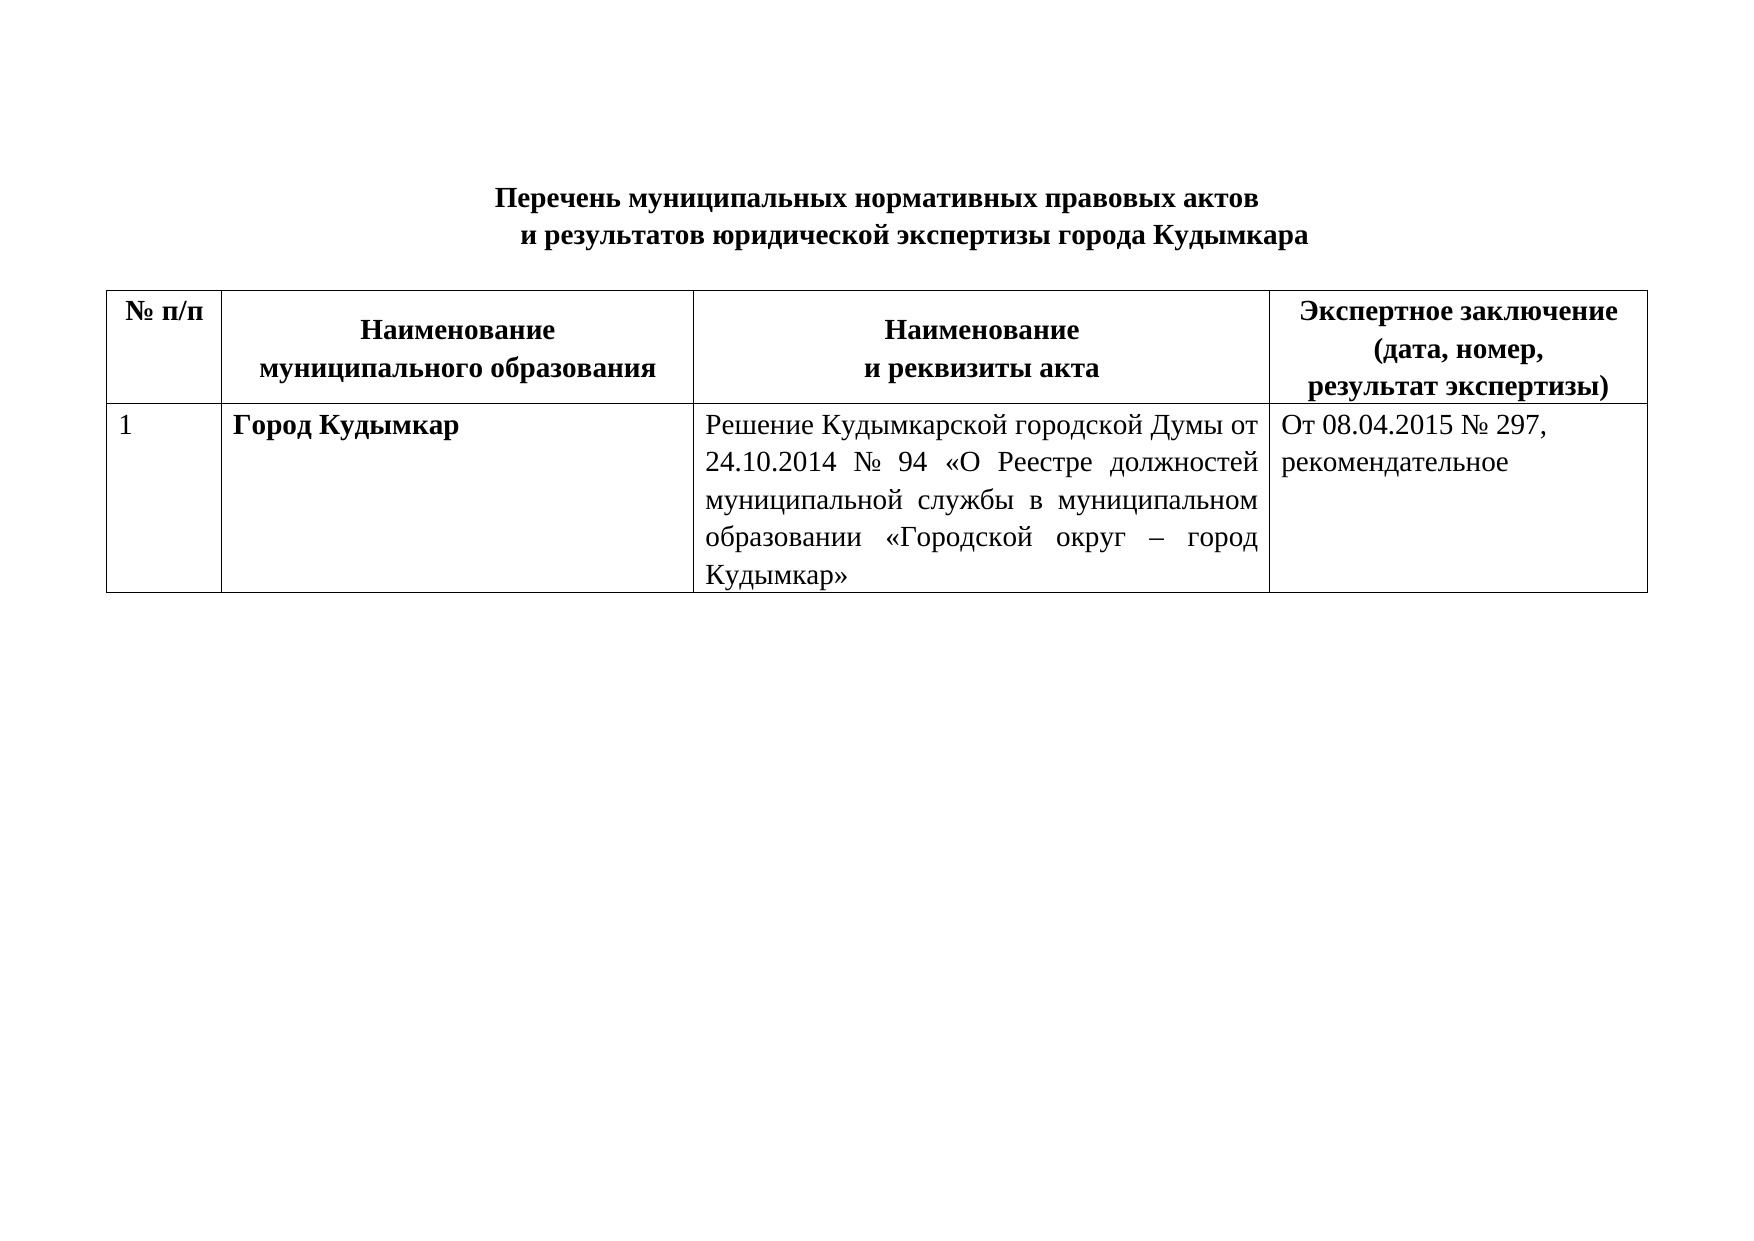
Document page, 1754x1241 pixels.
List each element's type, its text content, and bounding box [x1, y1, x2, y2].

table_cell Решение Кудымкарской городской Думы от 24.10.2014 № 94 «О Реестре должностей муниципальной службы в муниципальном образовании «Городской округ – город Кудымкар» [694, 404, 1269, 592]
table_cell Город Кудымкар [222, 404, 693, 592]
text и результатов юридической экспертизы города Кудымкара [118, 215, 1636, 252]
table_header Экспертное заключение (дата, номер, результат экспертизы) [1270, 291, 1647, 403]
table_header Наименование и реквизиты акта [694, 291, 1269, 403]
text Перечень муниципальных нормативных правовых актов [118, 177, 1636, 215]
table_cell От 08.04.2015 № 297, рекомендательное [1270, 404, 1647, 592]
table_cell 1 [107, 404, 221, 592]
table_header Наименование муниципального образования [222, 291, 693, 403]
table_header № п/п [107, 291, 221, 403]
